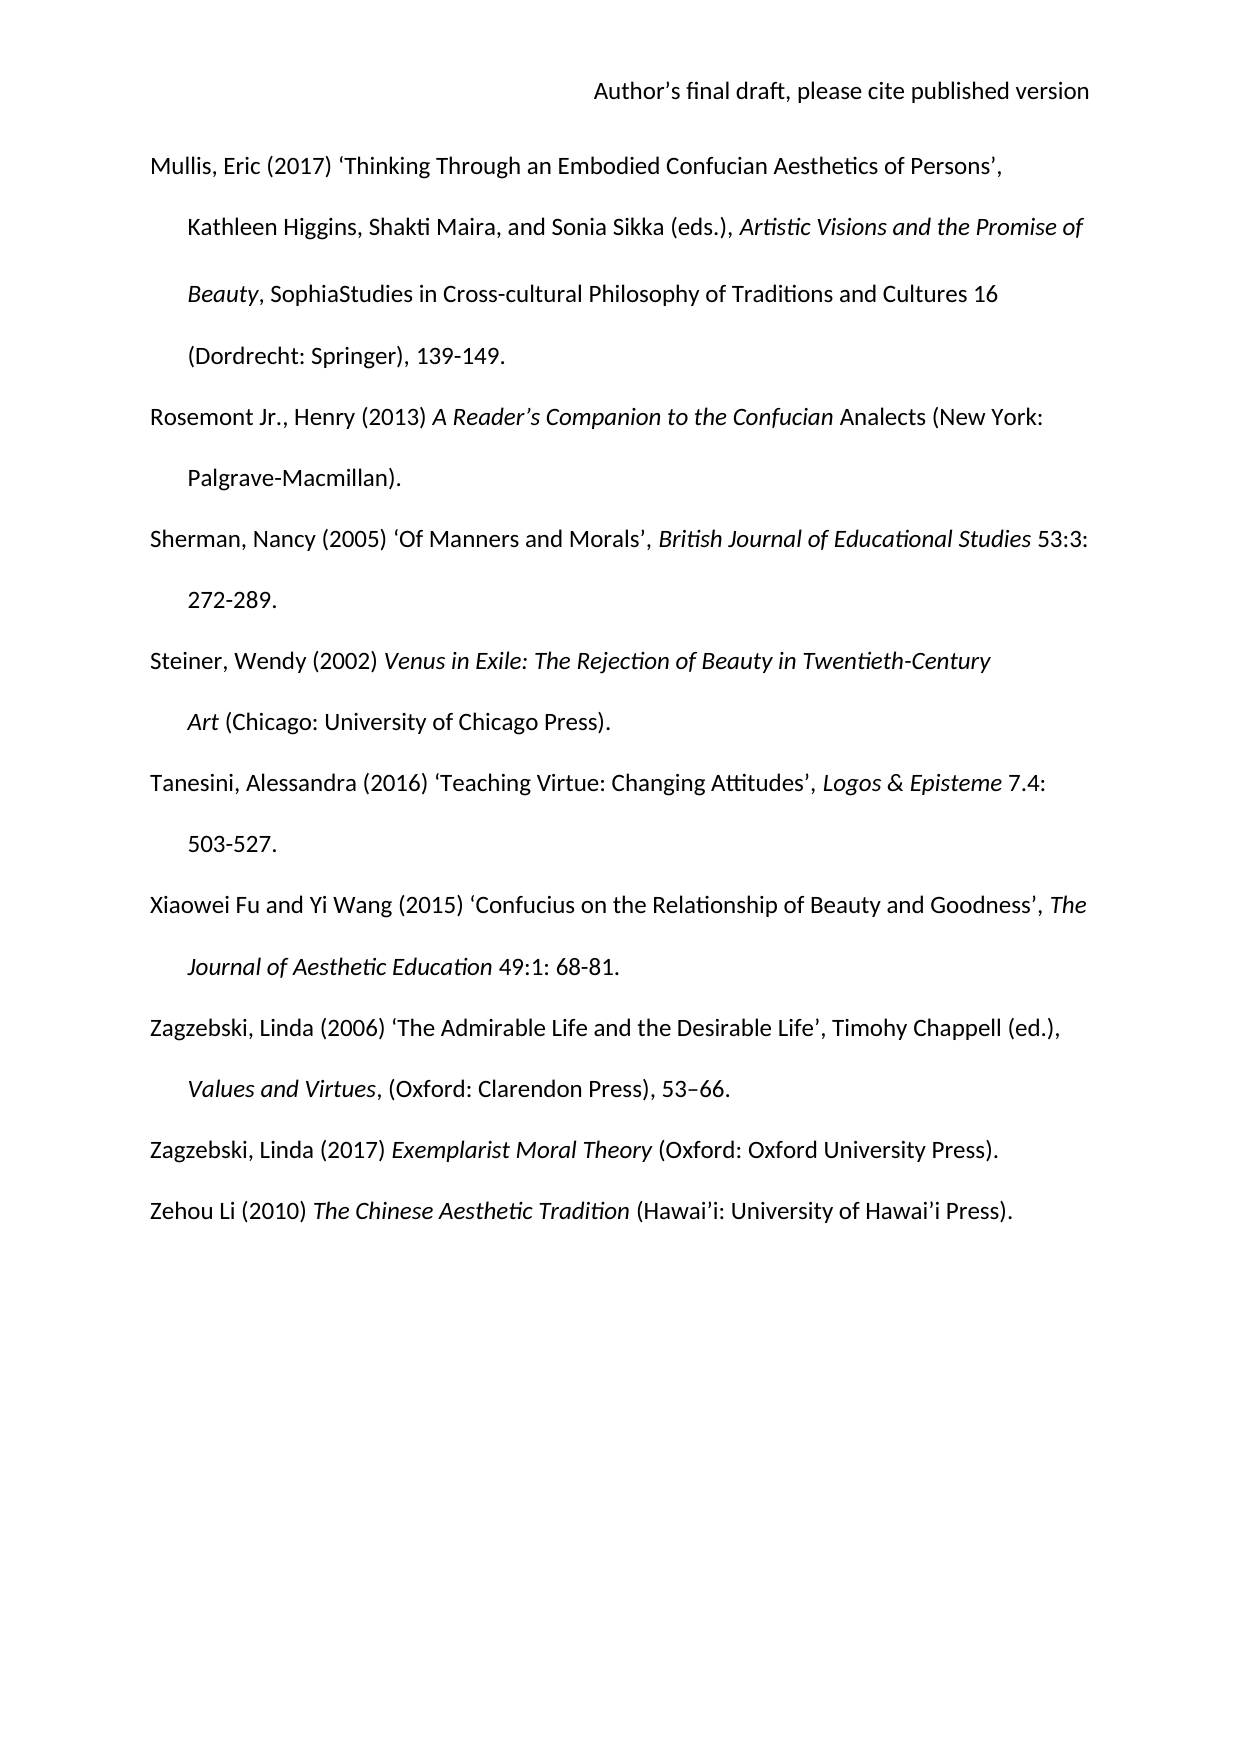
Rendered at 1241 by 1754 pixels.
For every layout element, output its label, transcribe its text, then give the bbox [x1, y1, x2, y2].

text Zehou Li (2010) The Chinese Aesthetic Tradition (Hawai’i: University of Hawai’i Press). [150, 1195, 1090, 1225]
text Zagzebski, Linda (2006) ‘The Admirable Life and the Desirable Life’, Timohy Chappell (ed.), Values and Virtues, (Oxford: Clarendon Press), 53–66. [150, 1012, 1090, 1103]
text Steiner, Wendy (2002) Venus in Exile: The Rejection of Beauty in Twentieth-Century Art (Chicago: University of Chicago Press). [150, 645, 1090, 737]
text Tanesini, Alessandra (2016) ‘Teaching Virtue: Changing Attitudes’, Logos & Episteme 7.4: 503-527. [150, 767, 1090, 859]
text Xiaowei Fu and Yi Wang (2015) ‘Confucius on the Relationship of Beauty and Goodness’, The Journal of Aesthetic Education 49:1: 68-81. [150, 889, 1090, 981]
text Sherman, Nancy (2005) ‘Of Manners and Morals’, British Journal of Educational Studies 53:3: 272-289. [150, 523, 1090, 615]
text Zagzebski, Linda (2017) Exemplarist Moral Theory (Oxford: Oxford University Press). [150, 1134, 1090, 1164]
text Rosemont Jr., Henry (2013) A Reader’s Companion to the Confucian Analects (New York: Palgrave-Macmillan). [150, 401, 1090, 493]
text Mullis, Eric (2017) ‘Thinking Through an Embodied Confucian Aesthetics of Persons’, Kathleen Higgins, Shakti Maira, and Sonia Sikka (eds.), Artistic Visions and the Promise of Beauty, Sophia Studies in Cross-cultural Philosophy of Traditions and Cultures 16 (Dordrecht: Springer), 139-149. [150, 150, 1090, 371]
